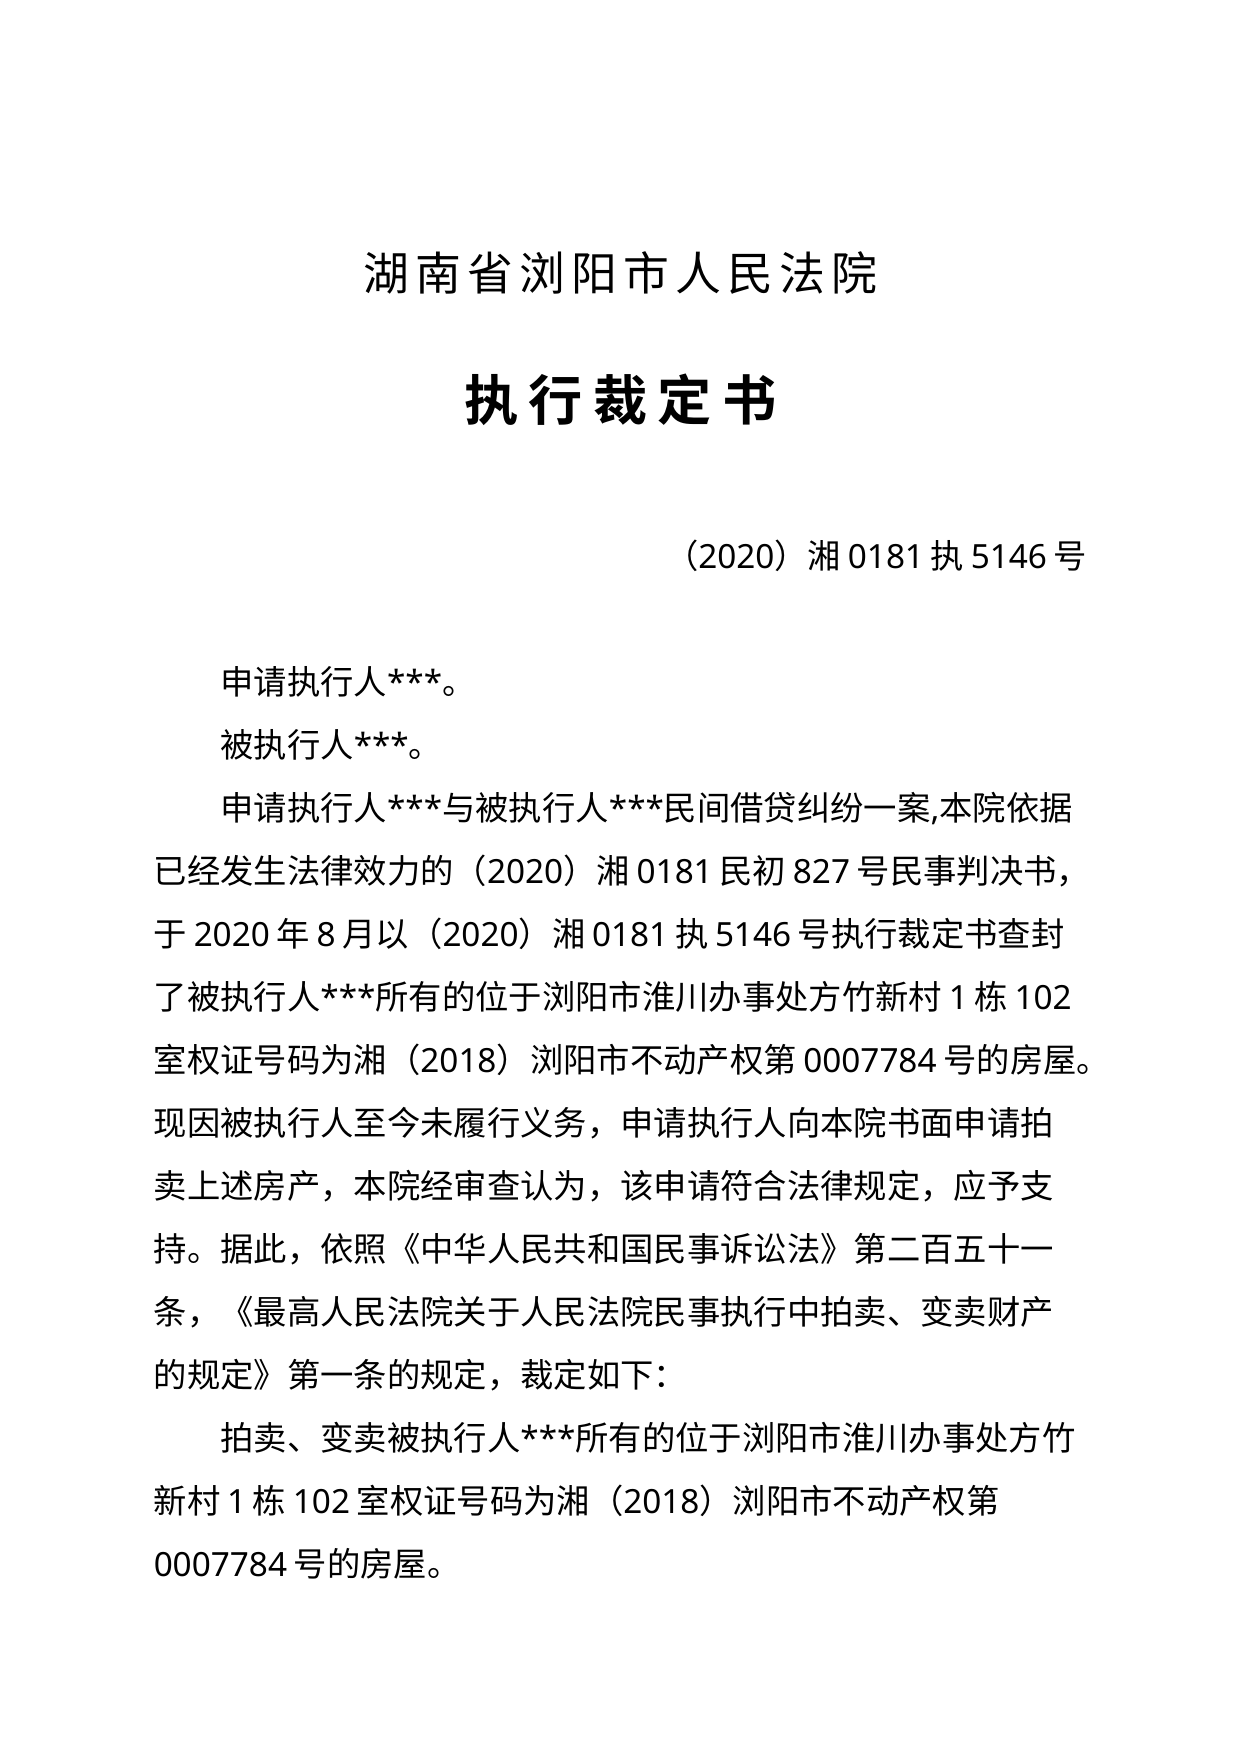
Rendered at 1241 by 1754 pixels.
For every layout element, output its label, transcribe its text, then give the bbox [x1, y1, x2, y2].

text 拍卖、变卖被执行人***所有的位于浏阳市淮川办事处方竹新村1栋102室权证号码为湘（2018）浏阳市不动产权第0007784号的房屋。 [153, 1405, 1087, 1594]
text 申请执行人***与被执行人***民间借贷纠纷一案,本院依据已经发生法律效力的（2020）湘0181民初827号民事判决书，于2020年8月以（2020）湘0181执5146号执行裁定书查封了被执行人***所有的位于浏阳市淮川办事处方竹新村1栋102室权证号码为湘（2018）浏阳市不动产权第0007784号的房屋。现因被执行人至今未履行义务，申请执行人向本院书面申请拍卖上述房产，本院经审查认为，该申请符合法律规定，应予支持。据此，依照《中华人民共和国民事诉讼法》第二百五十一条，《最高人民法院关于人民法院民事执行中拍卖、变卖财产的规定》第一条的规定，裁定如下： [153, 774, 1087, 1405]
text 执行裁定书 [153, 333, 1087, 459]
text （2020）湘0181执5146号 [153, 522, 1087, 585]
text 湖南省浏阳市人民法院 [153, 207, 1087, 333]
text 申请执行人***。 [153, 648, 1087, 711]
text 被执行人***。 [153, 711, 1087, 774]
